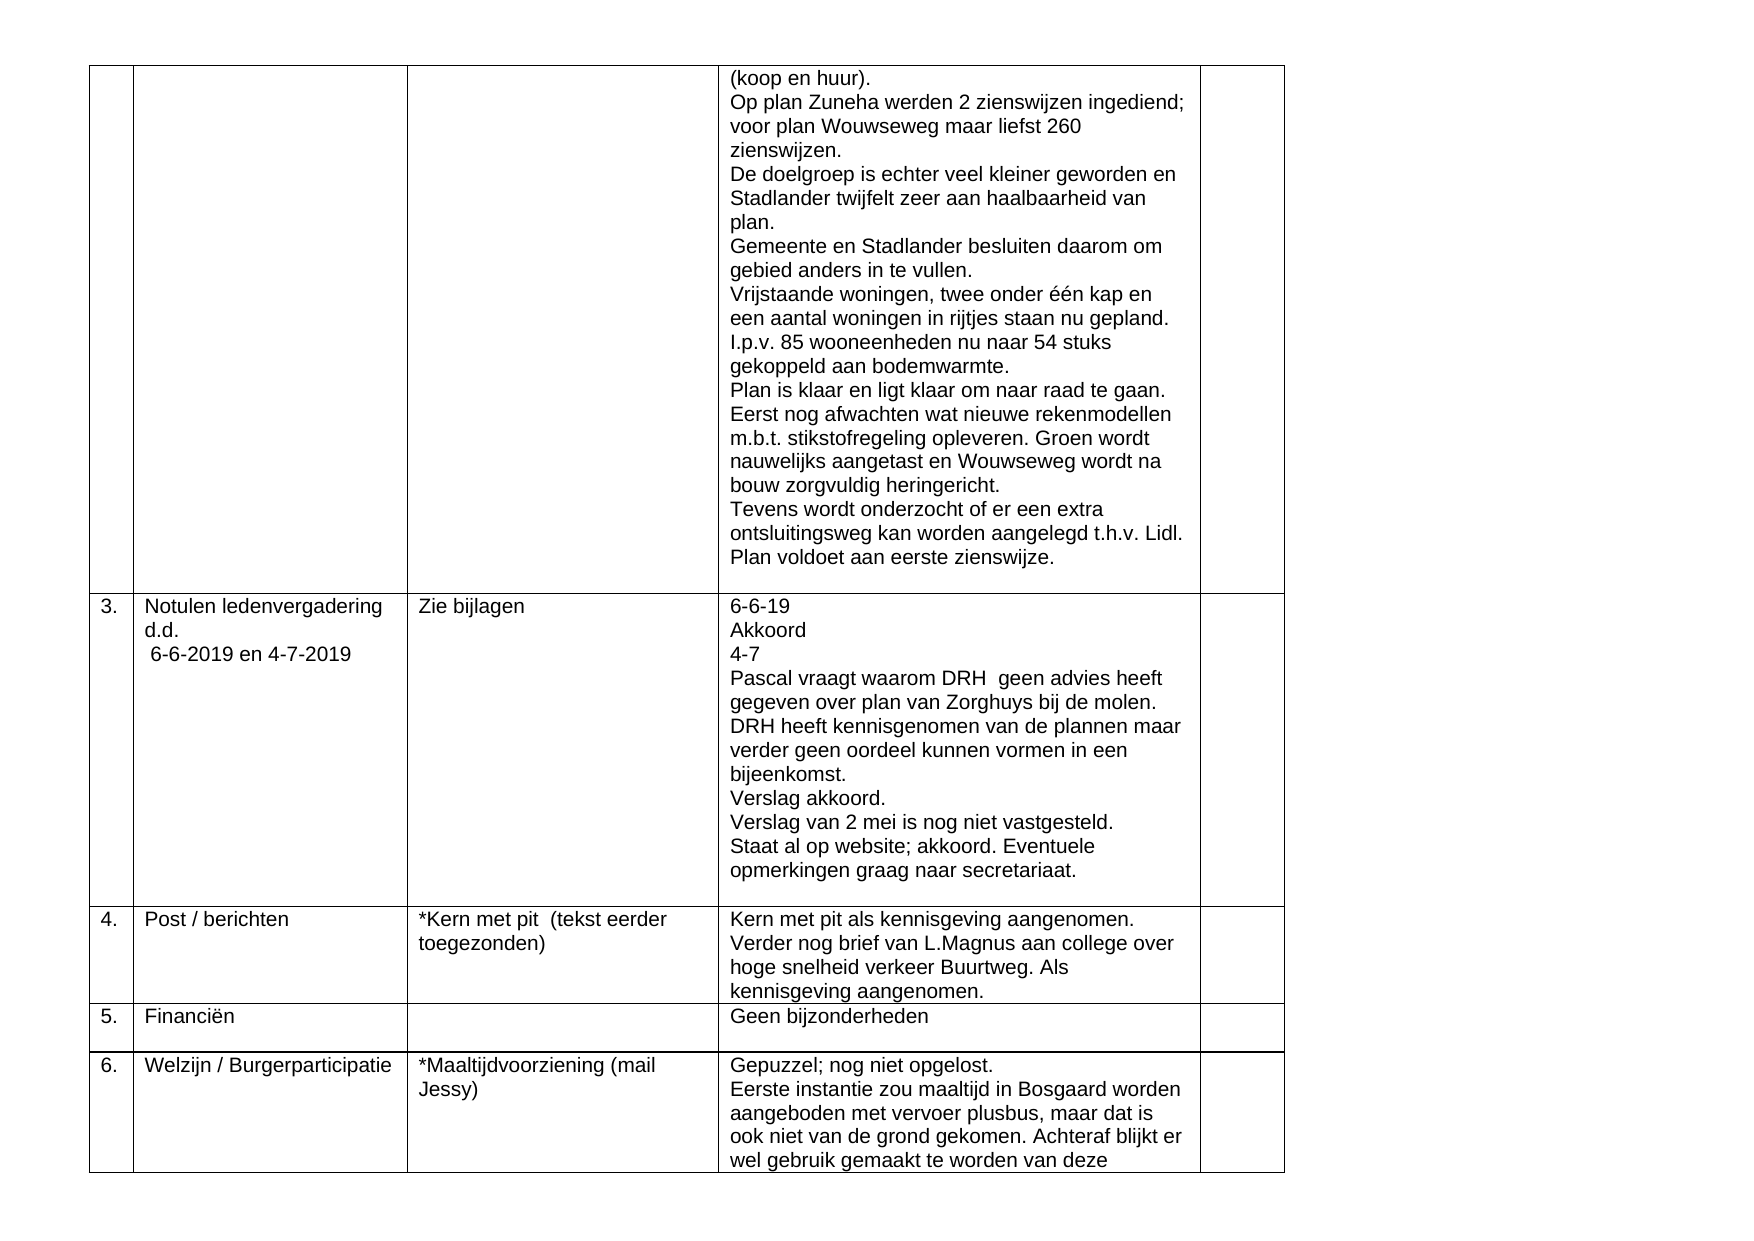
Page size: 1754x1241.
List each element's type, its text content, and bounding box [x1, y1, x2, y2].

table_cell [1201, 1053, 1284, 1172]
table_cell [90, 1004, 133, 1051]
table_cell [408, 1004, 718, 1051]
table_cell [408, 1053, 718, 1172]
table_cell [90, 66, 133, 593]
table_cell [1201, 66, 1284, 593]
table_cell Geen bijzonderheden [719, 1004, 1200, 1051]
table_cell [719, 1053, 1200, 1172]
table_cell Financiën [134, 1004, 407, 1051]
table_cell [1201, 1004, 1284, 1051]
table_cell [90, 1053, 133, 1172]
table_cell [408, 66, 718, 593]
table_cell [90, 594, 133, 906]
table_cell *Kern met pit (tekst eerder toegezonden) [408, 907, 718, 1002]
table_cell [719, 66, 1200, 593]
table_cell 6-6-19 Akkoord 4-7 Pascal vraagt waarom DRH geen advies heeft gegeven over plan van Zorghuys bij de molen. DRH heeft kennisgenomen van de plannen maar verder geen oordeel kunnen vormen in een bijeenkomst. Verslag akkoord. Verslag van 2 mei is nog niet vastgesteld. Staat al op website; akkoord. Eventuele opmerkingen graag naar secretariaat. [719, 594, 1200, 906]
table_cell [90, 907, 133, 1002]
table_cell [134, 66, 407, 593]
table_cell Post / berichten [134, 907, 407, 1002]
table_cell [134, 1053, 407, 1172]
table_cell Notulen ledenvergadering d.d. 6-6-2019 en 4-7-2019 [134, 594, 407, 906]
table_cell [1201, 907, 1284, 1002]
table_cell Zie bijlagen [408, 594, 718, 906]
table_cell [1201, 594, 1284, 906]
table_cell Kern met pit als kennisgeving aangenomen. Verder nog brief van L.Magnus aan college over hoge snelheid verkeer Buurtweg. Als kennisgeving aangenomen. [719, 907, 1200, 1002]
